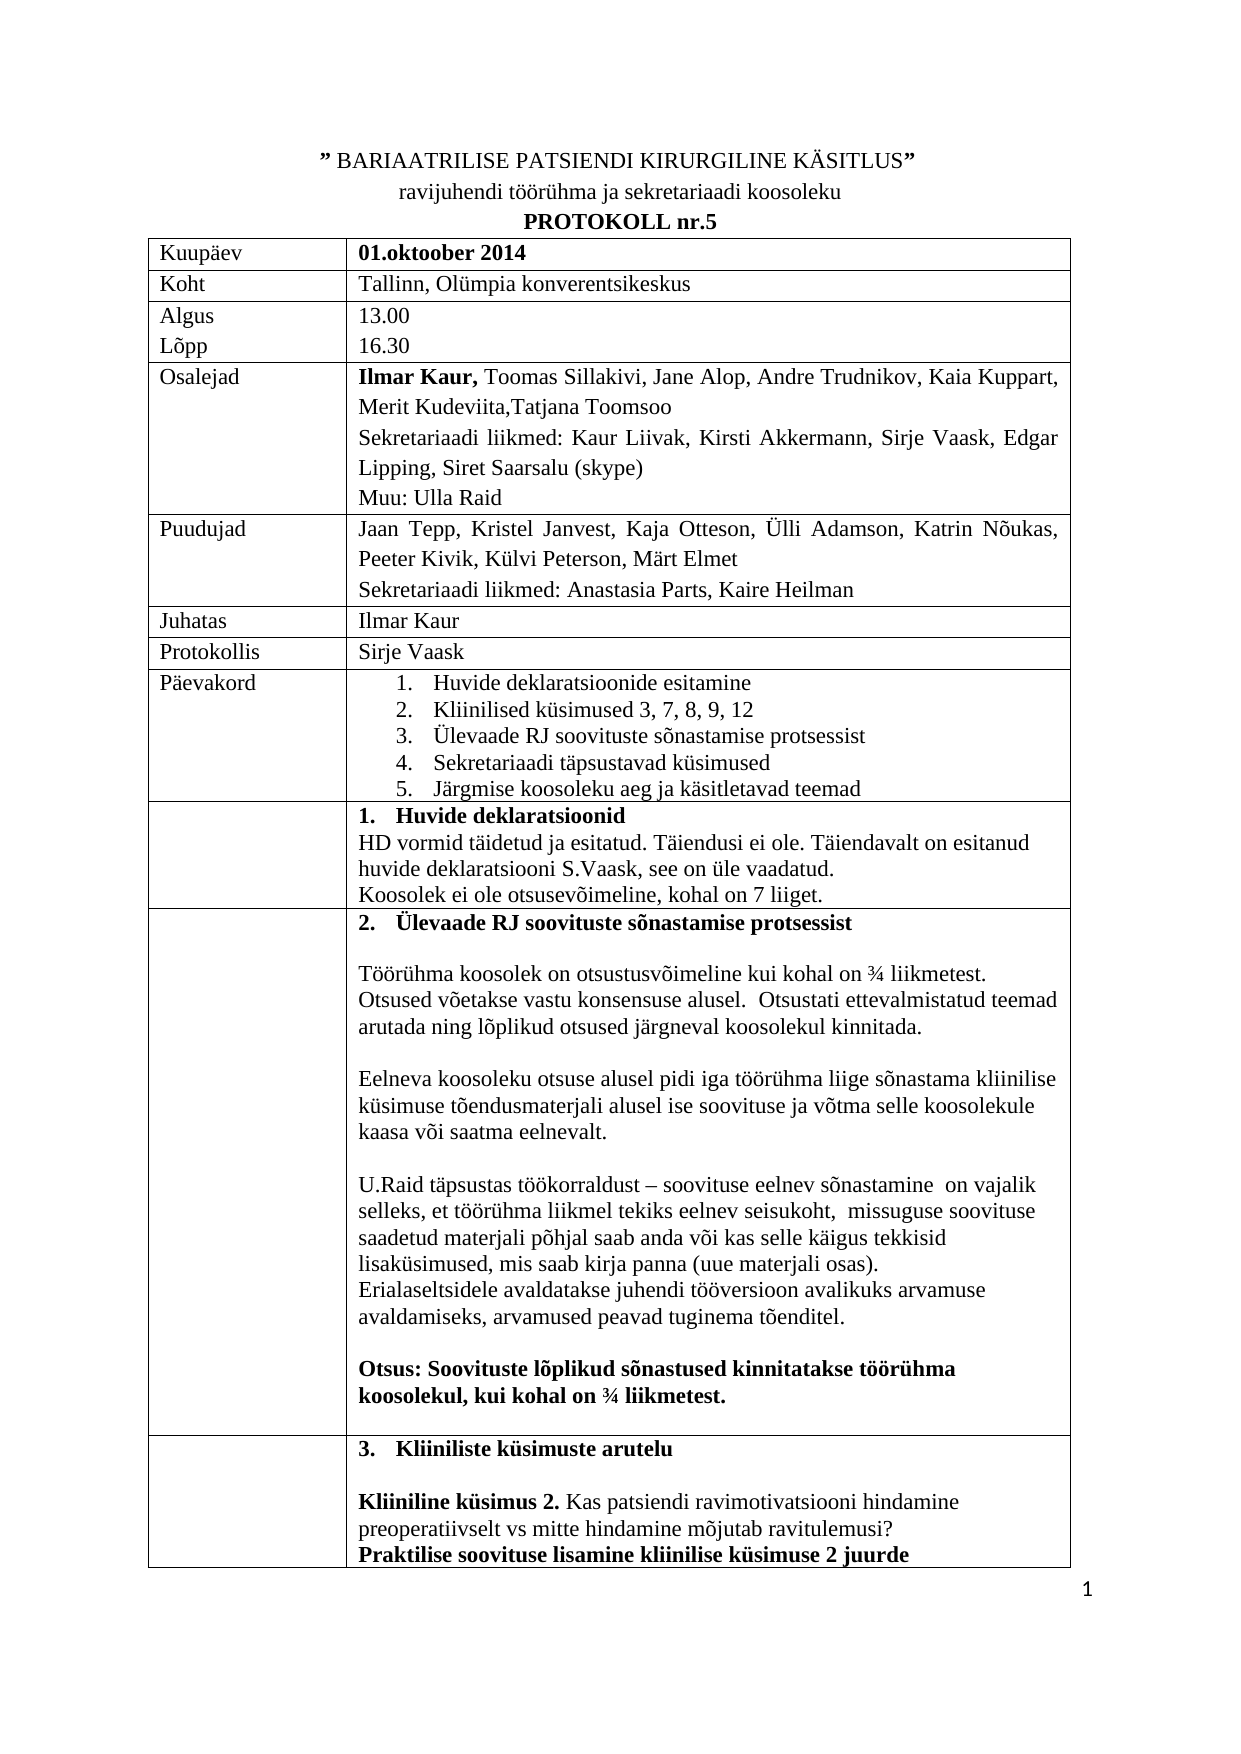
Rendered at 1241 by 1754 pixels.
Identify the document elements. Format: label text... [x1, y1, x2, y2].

table_cell Tallinn, Olümpia konverentsikeskus [347, 271, 1070, 301]
table_cell Ülevaade RJ soovituste sõnastamise protsessist Töörühma koosolek on otsustusvõimeline kui kohal on ¾ liikmetest. Otsused võetakse vastu konsensuse alusel. Otsustati ettevalmistatud teemad arutada ning lõplikud otsused järgneval koosolekul kinnitada. Eelneva koosoleku otsuse alusel pidi iga töörühma liige sõnastama kliinilise küsimuse tõendusmaterjali alusel ise soovituse ja võtma selle koosolekule kaasa või saatma eelnevalt. U.Raid täpsustas töökorraldust – soovituse eelnev sõnastamine on vajalik selleks, et töörühma liikmel tekiks eelnev seisukoht, missuguse soovituse saadetud materjali põhjal saab anda või kas selle käigus tekkisid lisaküsimused, mis saab kirja panna (uue materjali osas). Erialaseltsidele avaldatakse juhendi tööversioon avalikuks arvamuse avaldamiseks, arvamused peavad tuginema tõenditel. Otsus: Soovituste lõplikud sõnastused kinnitatakse töörühma koosolekul, kui kohal on ¾ liikmetest. [347, 909, 1070, 1434]
text ravijuhendi töörühma ja sekretariaadi koosoleku [148, 178, 1093, 204]
table_cell Protokollis [149, 638, 346, 668]
table_cell Sirje Vaask [347, 638, 1070, 668]
table_cell Ilmar Kaur [347, 607, 1070, 637]
table_header Kuupäev [149, 239, 346, 269]
table_cell [149, 802, 346, 908]
table_cell 13.00 16.30 [347, 302, 1070, 362]
table_cell Päevakord [149, 670, 346, 801]
table_cell Ilmar Kaur, Toomas Sillakivi, Jane Alop, Andre Trudnikov, Kaia Kuppart, Merit Kudeviita,Tatjana Toomsoo Sekretariaadi liikmed: Kaur Liivak, Kirsti Akkermann, Sirje Vaask, Edgar Lipping, Siret Saarsalu (skype) Muu: Ulla Raid [347, 363, 1070, 514]
table_cell [149, 1436, 346, 1567]
table_cell Huvide deklaratsioonid HD vormid täidetud ja esitatud. Täiendusi ei ole. Täiendavalt on esitanud huvide deklaratsiooni S.Vaask, see on üle vaadatud. Koosolek ei ole otsusevõimeline, kohal on 7 liiget. [347, 802, 1070, 908]
table_header 01.oktoober 2014 [347, 239, 1070, 269]
table_cell Algus Lõpp [149, 302, 346, 362]
text ” BARIAATRILISE PATSIENDI KIRURGILINE KÄSITLUS” [148, 148, 1093, 174]
table_cell Osalejad [149, 363, 346, 514]
text PROTOKOLL nr.5 [148, 208, 1093, 234]
table_cell Juhatas [149, 607, 346, 637]
table_cell Jaan Tepp, Kristel Janvest, Kaja Otteson, Ülli Adamson, Katrin Nõukas, Peeter Kivik, Külvi Peterson, Märt Elmet Sekretariaadi liikmed: Anastasia Parts, Kaire Heilman [347, 515, 1070, 606]
table_cell [149, 909, 346, 1434]
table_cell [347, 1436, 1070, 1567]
table_cell Koht [149, 271, 346, 301]
table_cell Huvide deklaratsioonide esitamine Kliinilised küsimused 3, 7, 8, 9, 12 Ülevaade RJ soovituste sõnastamise protsessist Sekretariaadi täpsustavad küsimused Järgmise koosoleku aeg ja käsitletavad teemad [347, 670, 1070, 801]
table_cell Puudujad [149, 515, 346, 606]
